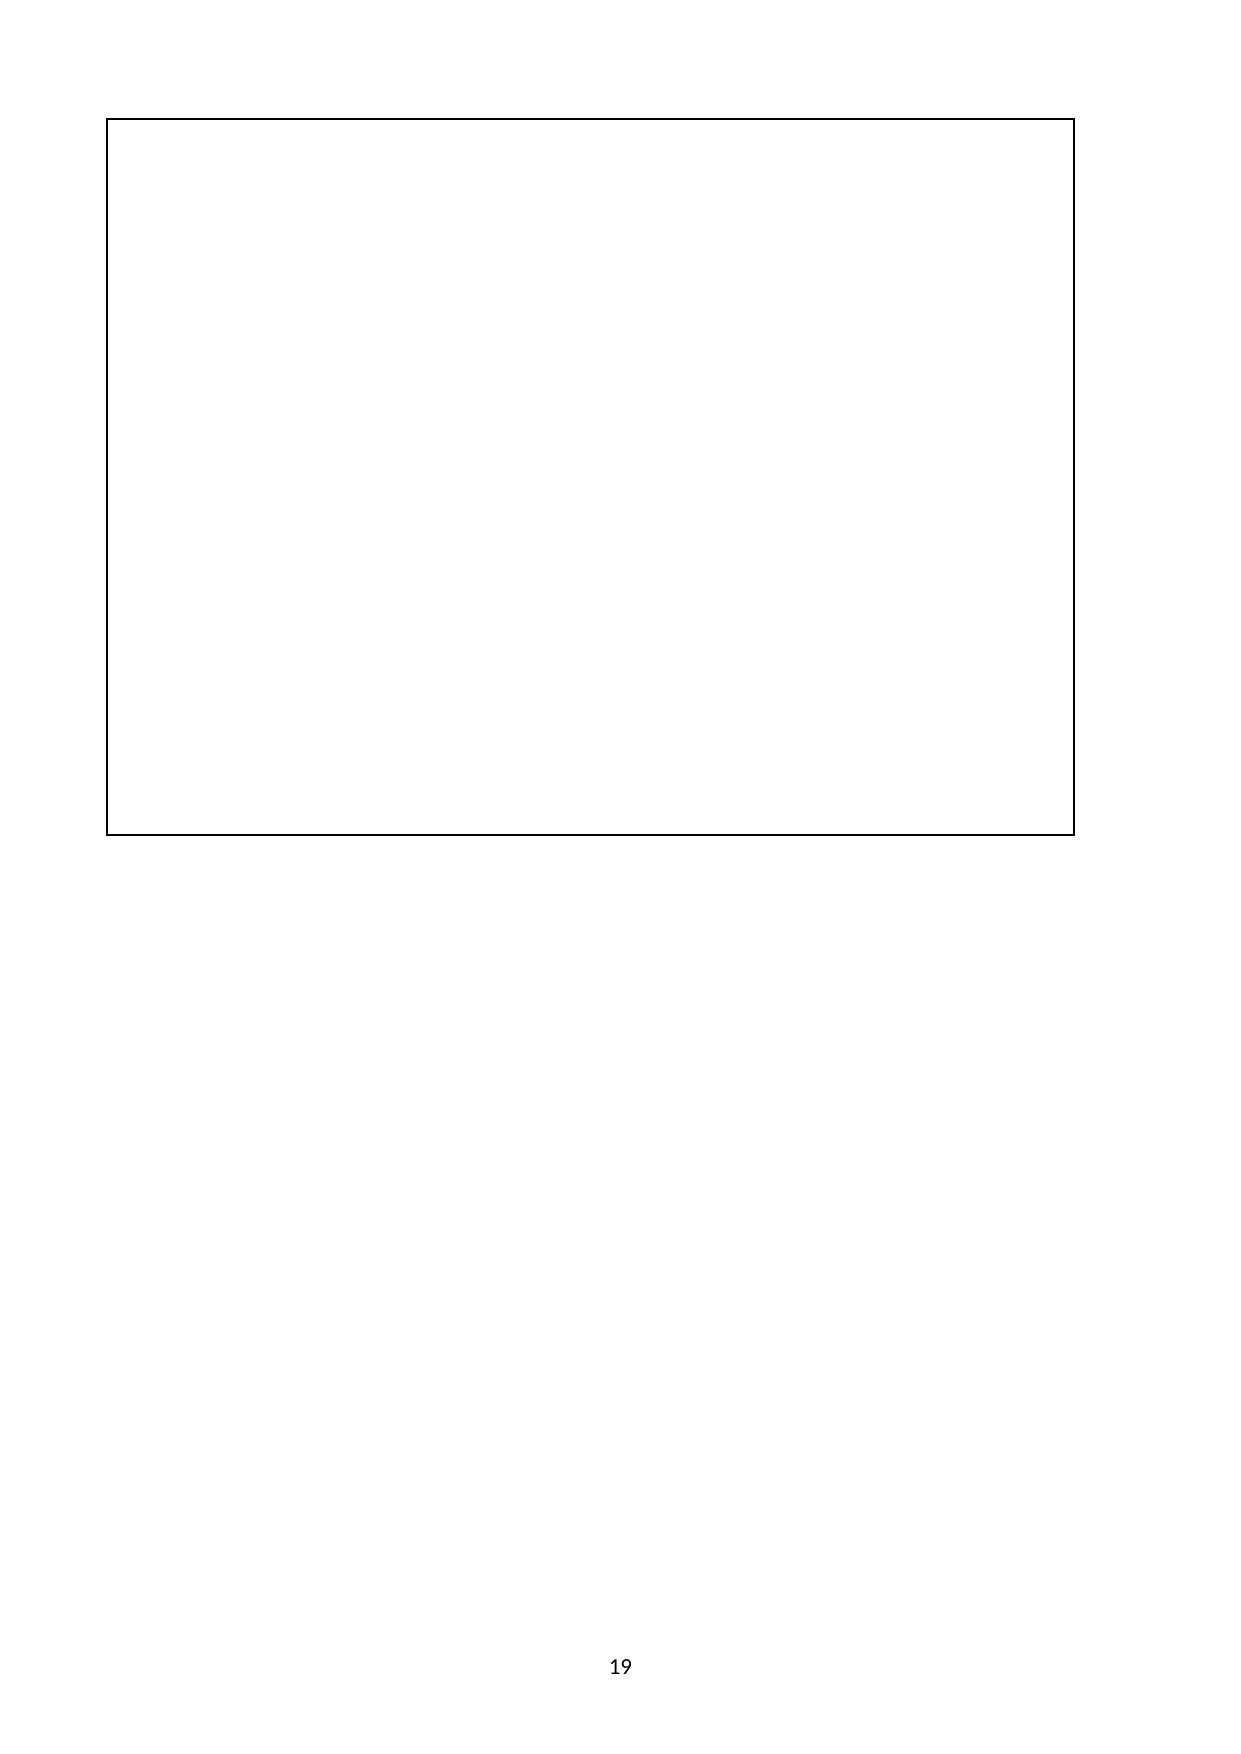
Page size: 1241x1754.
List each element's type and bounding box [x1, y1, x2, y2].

table_cell [108, 120, 1073, 834]
